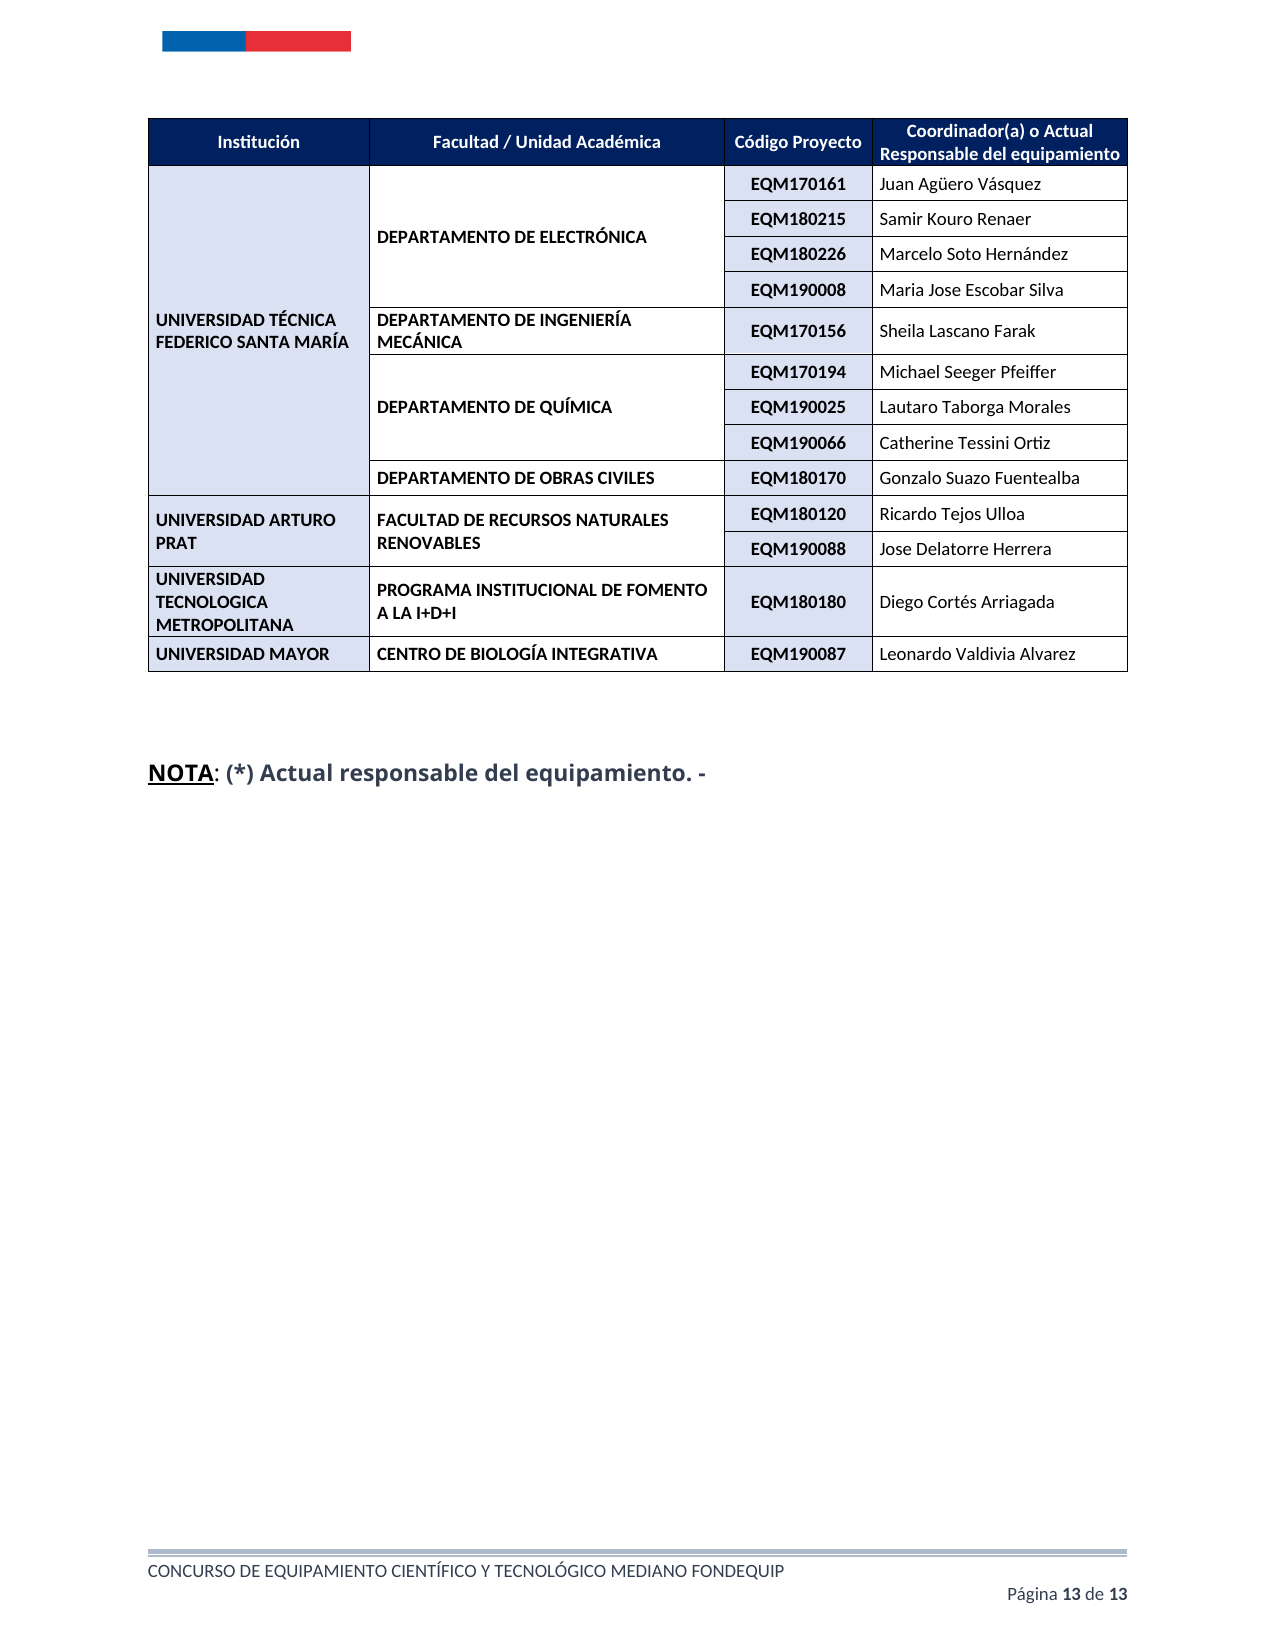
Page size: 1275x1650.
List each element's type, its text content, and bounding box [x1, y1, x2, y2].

table_cell EQM180120 [725, 496, 872, 531]
table_cell DEPARTAMENTO DE QUÍMICA [370, 355, 724, 460]
table_header Facultad / Unidad Académica [370, 119, 724, 165]
table_cell DEPARTAMENTO DE OBRAS CIVILES [370, 461, 724, 495]
table_cell Sheila Lascano Farak [873, 308, 1127, 353]
table_header Coordinador(a) o Actual Responsable del equipamiento [873, 119, 1127, 165]
table_header Código Proyecto [725, 119, 872, 165]
table_cell DEPARTAMENTO DE ELECTRÓNICA [370, 166, 724, 307]
table_cell EQM170194 [725, 355, 872, 389]
table_cell DEPARTAMENTO DE INGENIERÍA MECÁNICA [370, 308, 724, 353]
table_cell EQM180215 [725, 201, 872, 236]
table_cell Lautaro Taborga Morales [873, 390, 1127, 424]
table_cell EQM180180 [725, 567, 872, 636]
table_cell Maria Jose Escobar Silva [873, 272, 1127, 307]
table_cell UNIVERSIDAD ARTURO PRAT [149, 496, 369, 566]
table_cell EQM180226 [725, 237, 872, 271]
table_cell Catherine Tessini Ortiz [873, 425, 1127, 460]
table_cell Jose Delatorre Herrera [873, 532, 1127, 566]
table_cell Michael Seeger Pfeiffer [873, 355, 1127, 389]
table_cell Diego Cortés Arriagada [873, 567, 1127, 636]
text NOTA: (*) Actual responsable del equipamiento. - [148, 757, 1127, 788]
table_cell Gonzalo Suazo Fuentealba [873, 461, 1127, 495]
table_cell EQM190025 [725, 390, 872, 424]
table_cell CENTRO DE BIOLOGÍA INTEGRATIVA [370, 637, 724, 671]
table_cell PROGRAMA INSTITUCIONAL DE FOMENTO A LA I+D+I [370, 567, 724, 636]
table_cell UNIVERSIDAD TECNOLOGICA METROPOLITANA [149, 567, 369, 636]
table_cell EQM190066 [725, 425, 872, 460]
table_cell EQM170161 [725, 166, 872, 200]
table_cell Ricardo Tejos Ulloa [873, 496, 1127, 531]
table_header Institución [149, 119, 369, 165]
table_cell Marcelo Soto Hernández [873, 237, 1127, 271]
table_cell Leonardo Valdivia Alvarez [873, 637, 1127, 671]
table_cell Samir Kouro Renaer [873, 201, 1127, 236]
table_cell EQM190087 [725, 637, 872, 671]
table_cell EQM190008 [725, 272, 872, 307]
table_cell UNIVERSIDAD TÉCNICA FEDERICO SANTA MARÍA [149, 166, 369, 495]
table_cell EQM180170 [725, 461, 872, 495]
table_cell Juan Agüero Vásquez [873, 166, 1127, 200]
table_cell EQM170156 [725, 308, 872, 353]
table_cell UNIVERSIDAD MAYOR [149, 637, 369, 671]
table_cell EQM190088 [725, 532, 872, 566]
table_cell FACULTAD DE RECURSOS NATURALES RENOVABLES [370, 496, 724, 566]
